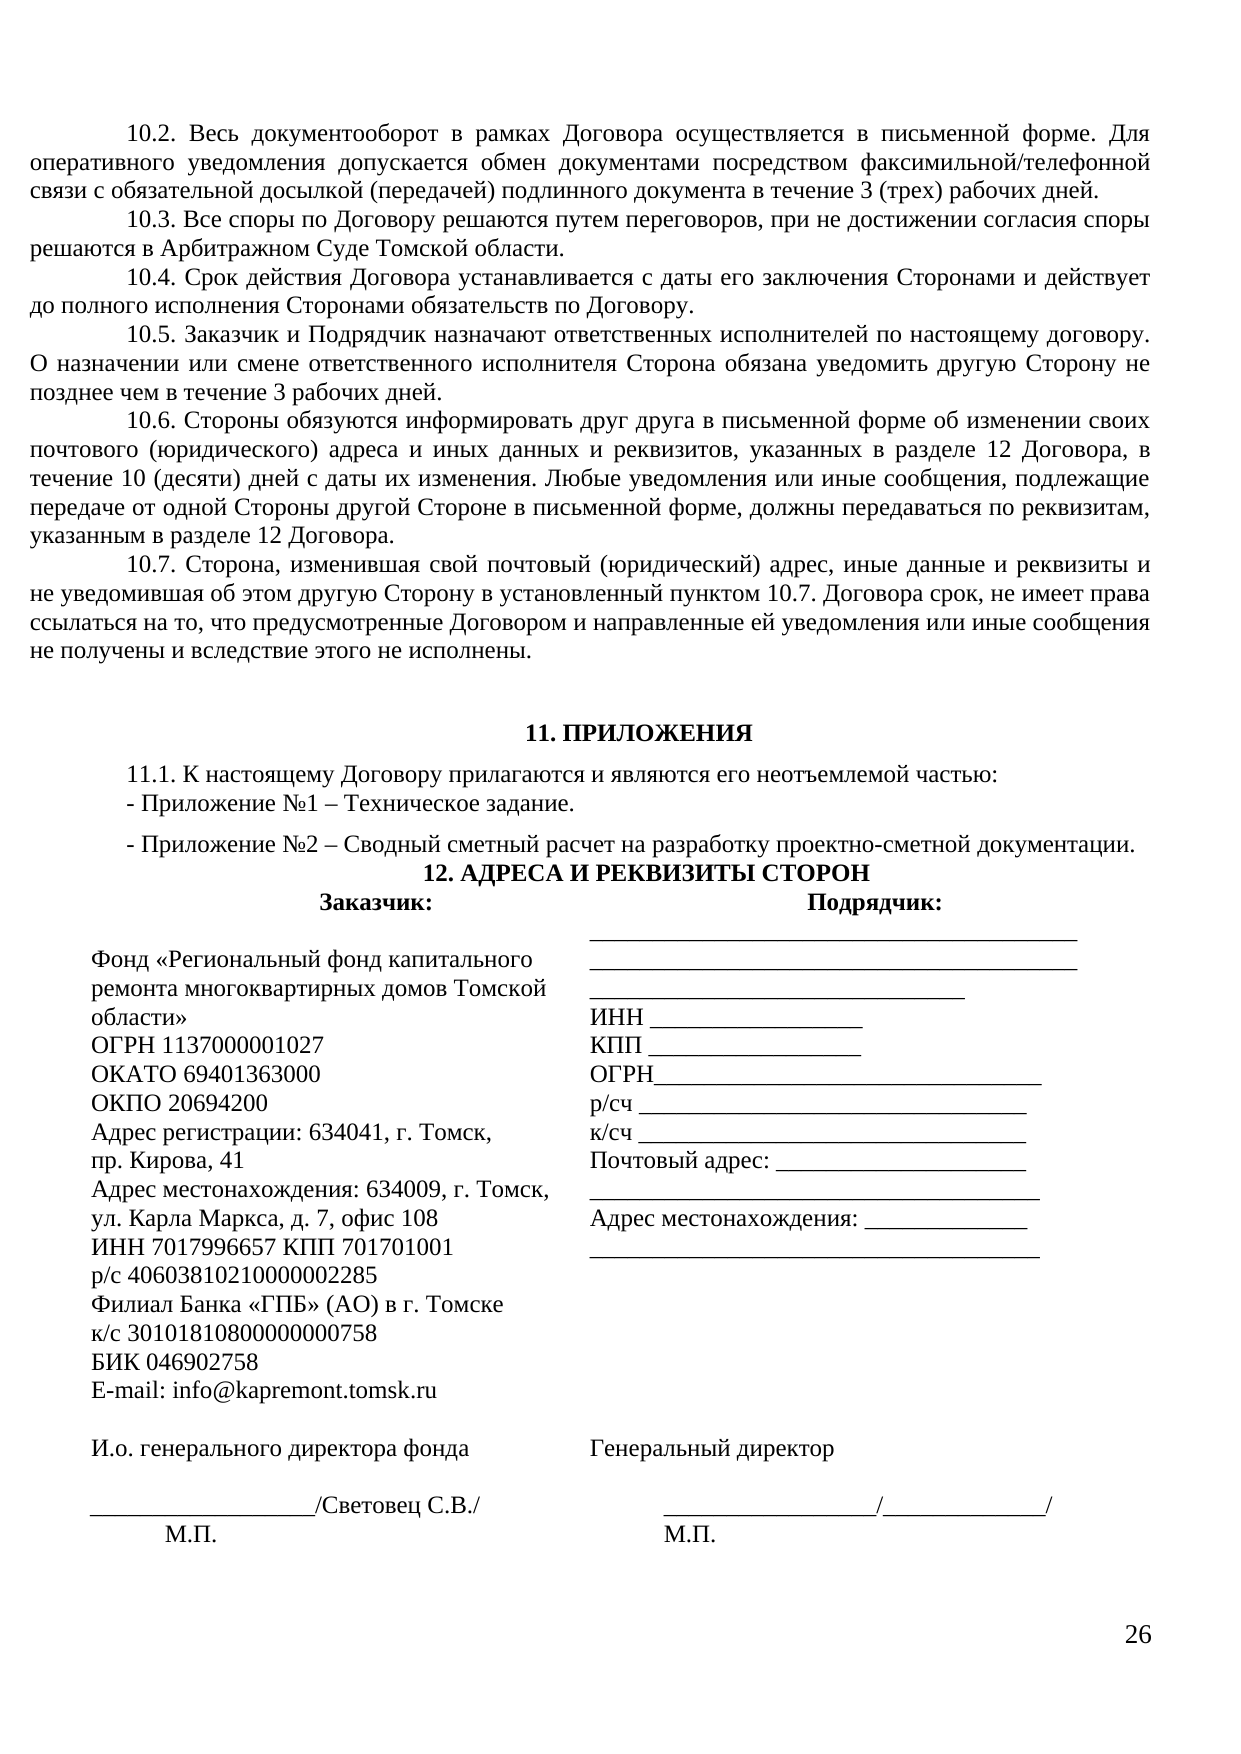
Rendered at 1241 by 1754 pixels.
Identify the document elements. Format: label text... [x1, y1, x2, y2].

table_header Заказчик: Фонд «Региональный фонд капитального ремонта многоквартирных домов Томской области» ОГРН 1137000001027 ОКАТО 69401363000 ОКПО 20694200 Адрес регистрации: 634041, г. Томск, пр. Кирова, 41 Адрес местонахождения: 634009, г. Томск, ул. Карла Маркса, д. 7, офис 108 ИНН 7017996657 КПП 701701001 р/с 40603810210000002285 Филиал Банка «ГПБ» (АО) в г. Томске к/с 30101810800000000758 БИК 046902758 Е-mail: info@kapremont.tomsk.ru И.о. генерального директора фонда __________________/Световец С.В./ М.П. [90, 887, 588, 1548]
text 10.2. Весь документооборот в рамках Договора осуществляется в письменной форме. Для оперативного уведомления допускается обмен документами посредством факсимильной/телефонной связи с обязательной досылкой (передачей) подлинного документа в течение 3 (трех) рабочих дней. [29, 118, 1152, 204]
text 12. АДРЕСА И РЕКВИЗИТЫ СТОРОН [29, 858, 1167, 887]
text 11. ПРИЛОЖЕНИЯ [29, 718, 1152, 747]
text - Приложение №2 – Сводный сметный расчет на разработку проектно-сметной документации. [29, 829, 1152, 858]
text 11.1. К настоящему Договору прилагаются и являются его неотъемлемой частью: [29, 759, 1152, 788]
text 10.7. Сторона, изменившая свой почтовый (юридический) адрес, иные данные и реквизиты и не уведомившая об этом другую Сторону в установленный пунктом 10.7. Договора срок, не имеет права ссылаться на то, что предусмотренные Договором и направленные ей уведомления или иные сообщения не получены и вследствие этого не исполнены. [29, 549, 1152, 664]
text 10.4. Срок действия Договора устанавливается с даты его заключения Сторонами и действует до полного исполнения Сторонами обязательств по Договору. [29, 262, 1152, 319]
text 10.5. Заказчик и Подрядчик назначают ответственных исполнителей по настоящему договору. О назначении или смене ответственного исполнителя Сторона обязана уведомить другую Сторону не позднее чем в течение 3 рабочих дней. [29, 319, 1152, 406]
table_header Подрядчик: ____________________________________________________________________________________________________________ ИНН _________________ КПП _________________ ОГРН_______________________________ р/сч _______________________________ к/сч _______________________________ Почтовый адрес: ____________________ ____________________________________ Адрес местонахождения: _____________ ____________________________________ Генеральный директор _________________/_____________/ М.П. [589, 887, 1088, 1548]
text 10.6. Стороны обязуются информировать друг друга в письменной форме об изменении своих почтового (юридического) адреса и иных данных и реквизитов, указанных в разделе 12 Договора, в течение 10 (десяти) дней с даты их изменения. Любые уведомления или иные сообщения, подлежащие передаче от одной Стороны другой Стороне в письменной форме, должны передаваться по реквизитам, указанным в разделе 12 Договора. [29, 406, 1152, 549]
text - Приложение №1 – Техническое задание. [29, 788, 1152, 817]
text 10.3. Все споры по Договору решаются путем переговоров, при не достижении согласия споры решаются в Арбитражном Суде Томской области. [29, 204, 1152, 262]
